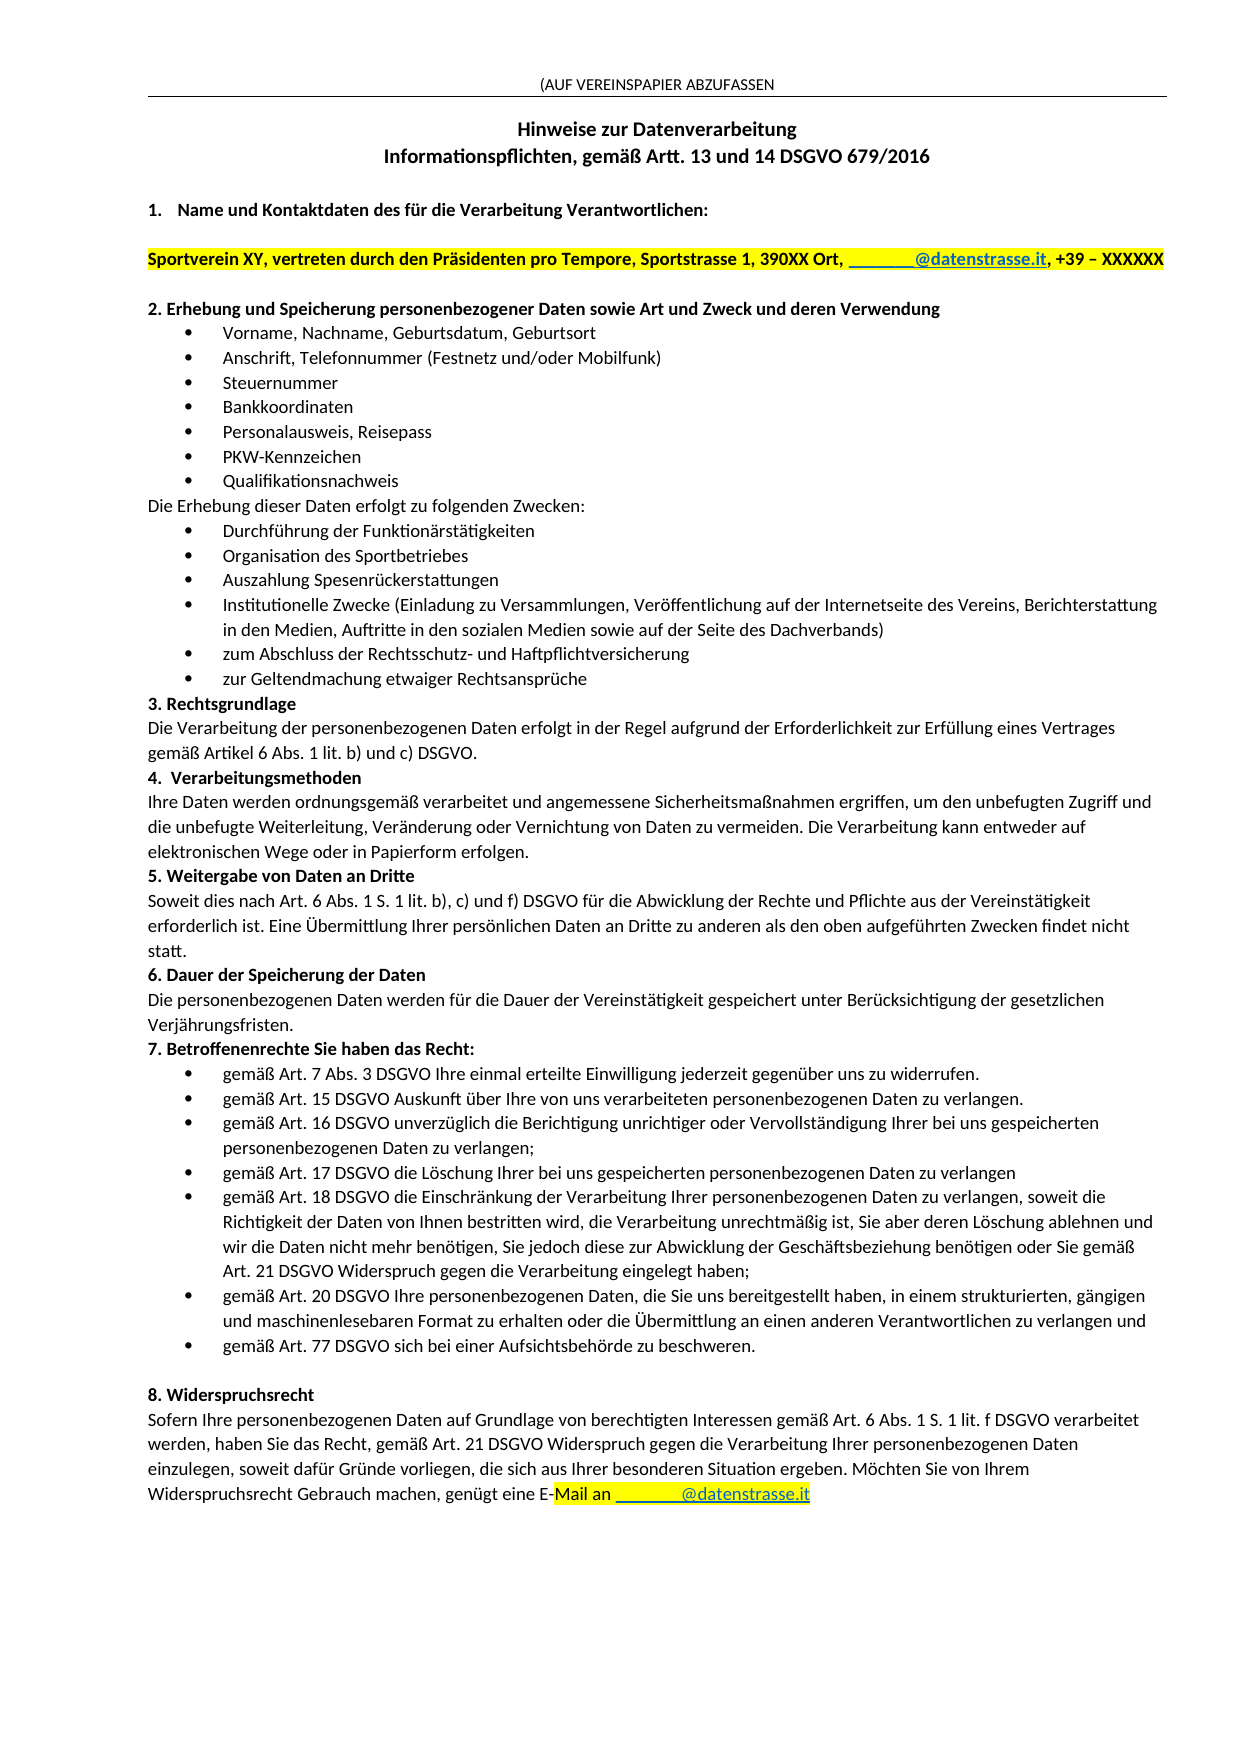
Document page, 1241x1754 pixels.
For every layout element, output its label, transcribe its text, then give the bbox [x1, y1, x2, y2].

text 5. Weitergabe von Daten an Dritte [148, 865, 1167, 888]
list PKW-Kennzeichen [185, 445, 1167, 468]
text Sportverein XY, vertreten durch den Präsidenten pro Tempore, Sportstrasse 1, 390XX Ort, _______@datenstrasse.it, +39 – XXXXXX [148, 247, 1167, 270]
text Sofern Ihre personenbezogenen Daten auf Grundlage von berechtigten Interessen gemäß Art. 6 Abs. 1 S. 1 lit. f DSGVO verarbeitet werden, haben Sie das Recht, gemäß Art. 21 DSGVO Widerspruch gegen die Verarbeitung Ihrer personenbezogenen Daten einzulegen, soweit dafür Gründe vorliegen, die sich aus Ihrer besonderen Situation ergeben. Möchten Sie von Ihrem Widerspruchsrecht Gebrauch machen, genügt eine E-Mail an _______@datenstrasse.it [148, 1408, 1167, 1505]
text Die personenbezogenen Daten werden für die Dauer der Vereinstätigkeit gespeichert unter Berücksichtigung der gesetzlichen Verjährungsfristen. [148, 988, 1167, 1036]
list Auszahlung Spesenrückerstattungen [185, 568, 1167, 591]
list gemäß Art. 20 DSGVO Ihre personenbezogenen Daten, die Sie uns bereitgestellt haben, in einem strukturierten, gängigen und maschinenlesebaren Format zu erhalten oder die Übermittlung an einen anderen Verantwortlichen zu verlangen und [185, 1284, 1167, 1332]
list Name und Kontaktdaten des für die Verarbeitung Verantwortlichen: [148, 198, 1167, 221]
list gemäß Art. 77 DSGVO sich bei einer Aufsichtsbehörde zu beschweren. [185, 1334, 1167, 1357]
list Durchführung der Funktionärstätigkeiten [185, 519, 1167, 542]
list gemäß Art. 16 DSGVO unverzüglich die Berichtigung unrichtiger oder Vervollständigung Ihrer bei uns gespeicherten personenbezogenen Daten zu verlangen; [185, 1112, 1167, 1159]
text 3. Rechtsgrundlage [148, 692, 1167, 715]
text Ihre Daten werden ordnungsgemäß verarbeitet und angemessene Sicherheitsmaßnahmen ergriffen, um den unbefugten Zugriff und die unbefugte Weiterleitung, Veränderung oder Vernichtung von Daten zu vermeiden. Die Verarbeitung kann entweder auf elektronischen Wege oder in Papierform erfolgen. [148, 791, 1167, 863]
list gemäß Art. 7 Abs. 3 DSGVO Ihre einmal erteilte Einwilligung jederzeit gegenüber uns zu widerrufen. [185, 1062, 1167, 1085]
list Anschrift, Telefonnummer (Festnetz und/oder Mobilfunk) [185, 346, 1167, 369]
list Organisation des Sportbetriebes [185, 544, 1167, 567]
text Die Verarbeitung der personenbezogenen Daten erfolgt in der Regel aufgrund der Erforderlichkeit zur Erfüllung eines Vertrages gemäß Artikel 6 Abs. 1 lit. b) und c) DSGVO. [148, 717, 1167, 764]
text Informationspflichten, gemäß Artt. 13 und 14 DSGVO 679/2016 [148, 143, 1167, 169]
text 2. Erhebung und Speicherung personenbezogener Daten sowie Art und Zweck und deren Verwendung [148, 297, 1167, 320]
text 6. Dauer der Speicherung der Daten [148, 963, 1167, 986]
list Vorname, Nachname, Geburtsdatum, Geburtsort [185, 322, 1167, 344]
list zur Geltendmachung etwaiger Rechtsansprüche [185, 667, 1167, 690]
list gemäß Art. 17 DSGVO die Löschung Ihrer bei uns gespeicherten personenbezogenen Daten zu verlangen [185, 1161, 1167, 1184]
list zum Abschluss der Rechtsschutz- und Haftpflichtversicherung [185, 642, 1167, 665]
list Institutionelle Zwecke (Einladung zu Versammlungen, Veröffentlichung auf der Internetseite des Vereins, Berichterstattung in den Medien, Auftritte in den sozialen Medien sowie auf der Seite des Dachverbands) [185, 593, 1167, 641]
list Personalausweis, Reisepass [185, 420, 1167, 443]
text Die Erhebung dieser Daten erfolgt zu folgenden Zwecken: [148, 494, 1167, 517]
text 4. Verarbeitungsmethoden [148, 766, 1167, 789]
text 8. Widerspruchsrecht [148, 1383, 1167, 1406]
list Steuernummer [185, 371, 1167, 394]
list gemäß Art. 18 DSGVO die Einschränkung der Verarbeitung Ihrer personenbezogenen Daten zu verlangen, soweit die Richtigkeit der Daten von Ihnen bestritten wird, die Verarbeitung unrechtmäßig ist, Sie aber deren Löschung ablehnen und wir die Daten nicht mehr benötigen, Sie jedoch diese zur Abwicklung der Geschäftsbeziehung benötigen oder Sie gemäß Art. 21 DSGVO Widerspruch gegen die Verarbeitung eingelegt haben; [185, 1186, 1167, 1283]
text Hinweise zur Datenverarbeitung [148, 116, 1167, 141]
list Qualifikationsnachweis [185, 470, 1167, 493]
text 7. Betroffenenrechte Sie haben das Recht: [148, 1037, 1167, 1060]
text Soweit dies nach Art. 6 Abs. 1 S. 1 lit. b), c) und f) DSGVO für die Abwicklung der Rechte und Pflichte aus der Vereinstätigkeit erforderlich ist. Eine Übermittlung Ihrer persönlichen Daten an Dritte zu anderen als den oben aufgeführten Zwecken findet nicht statt. [148, 889, 1167, 962]
list Bankkoordinaten [185, 396, 1167, 418]
list gemäß Art. 15 DSGVO Auskunft über Ihre von uns verarbeiteten personenbezogenen Daten zu verlangen. [185, 1087, 1167, 1110]
